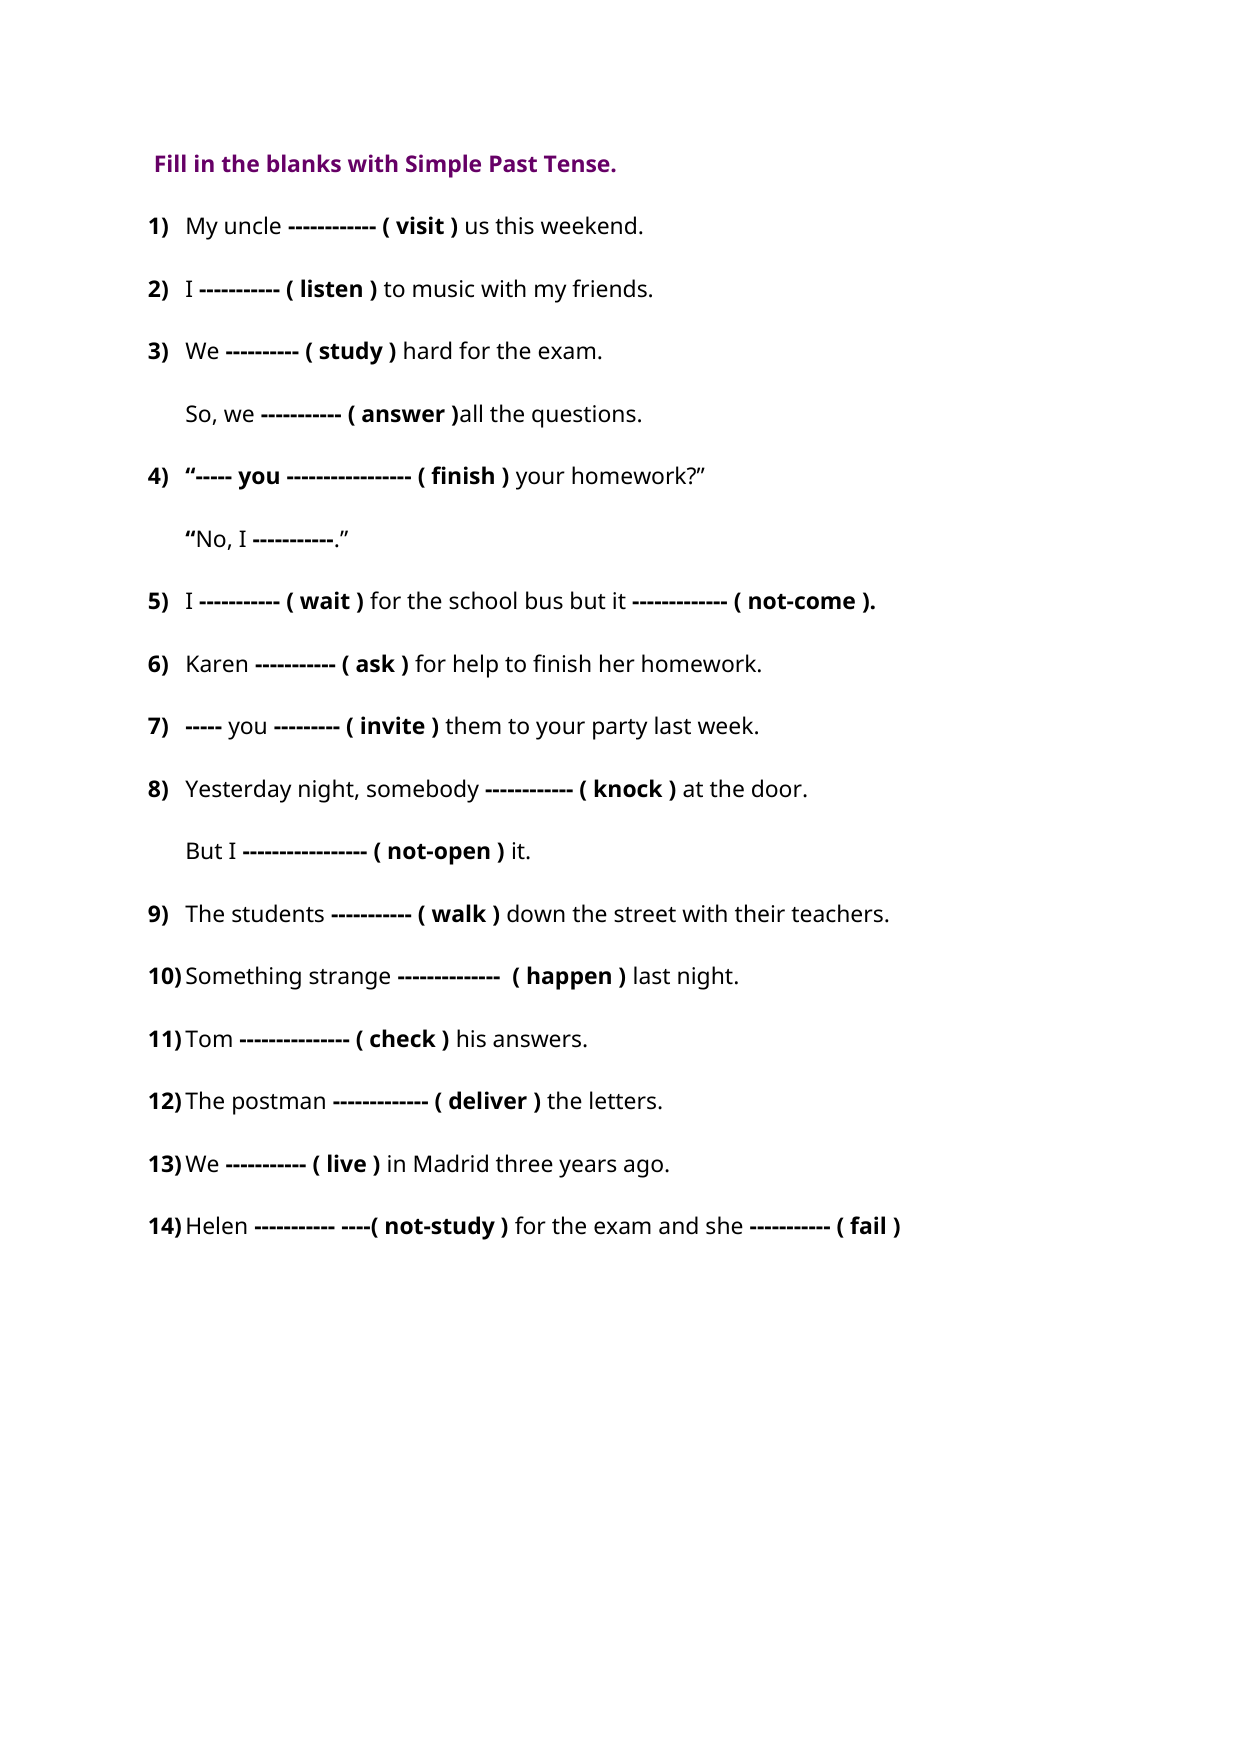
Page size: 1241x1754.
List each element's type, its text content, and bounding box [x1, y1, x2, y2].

list We ---------- ( study ) hard for the exam. [148, 335, 1122, 366]
list Karen ----------- ( ask ) for help to finish her homework. [148, 648, 1122, 679]
list “----- you ----------------- ( finish ) your homework?” [148, 460, 1122, 491]
list My uncle ------------ ( visit ) us this weekend. [148, 210, 1122, 241]
list Something strange -------------- ( happen ) last night. [148, 960, 1122, 991]
list Yesterday night, somebody ------------ ( knock ) at the door. [148, 773, 1122, 804]
list ----- you --------- ( invite ) them to your party last week. [148, 710, 1122, 741]
list The postman ------------- ( deliver ) the letters. [148, 1085, 1122, 1116]
text But I ----------------- ( not-open ) it. [185, 835, 1122, 866]
text Fill in the blanks with Simple Past Tense. [148, 148, 1122, 179]
text So, we ----------- ( answer )all the questions. [185, 398, 1122, 429]
text “No, I -----------.” [185, 523, 1122, 554]
list I ----------- ( wait ) for the school bus but it ------------- ( not-come ). [148, 585, 1122, 616]
list Tom --------------- ( check ) his answers. [148, 1023, 1122, 1054]
list The students ----------- ( walk ) down the street with their teachers. [148, 898, 1122, 929]
list Helen ----------- ----( not-study ) for the exam and she ----------- ( fail ) [148, 1210, 1122, 1241]
list We ----------- ( live ) in Madrid three years ago. [148, 1148, 1122, 1179]
list I ----------- ( listen ) to music with my friends. [148, 273, 1122, 304]
